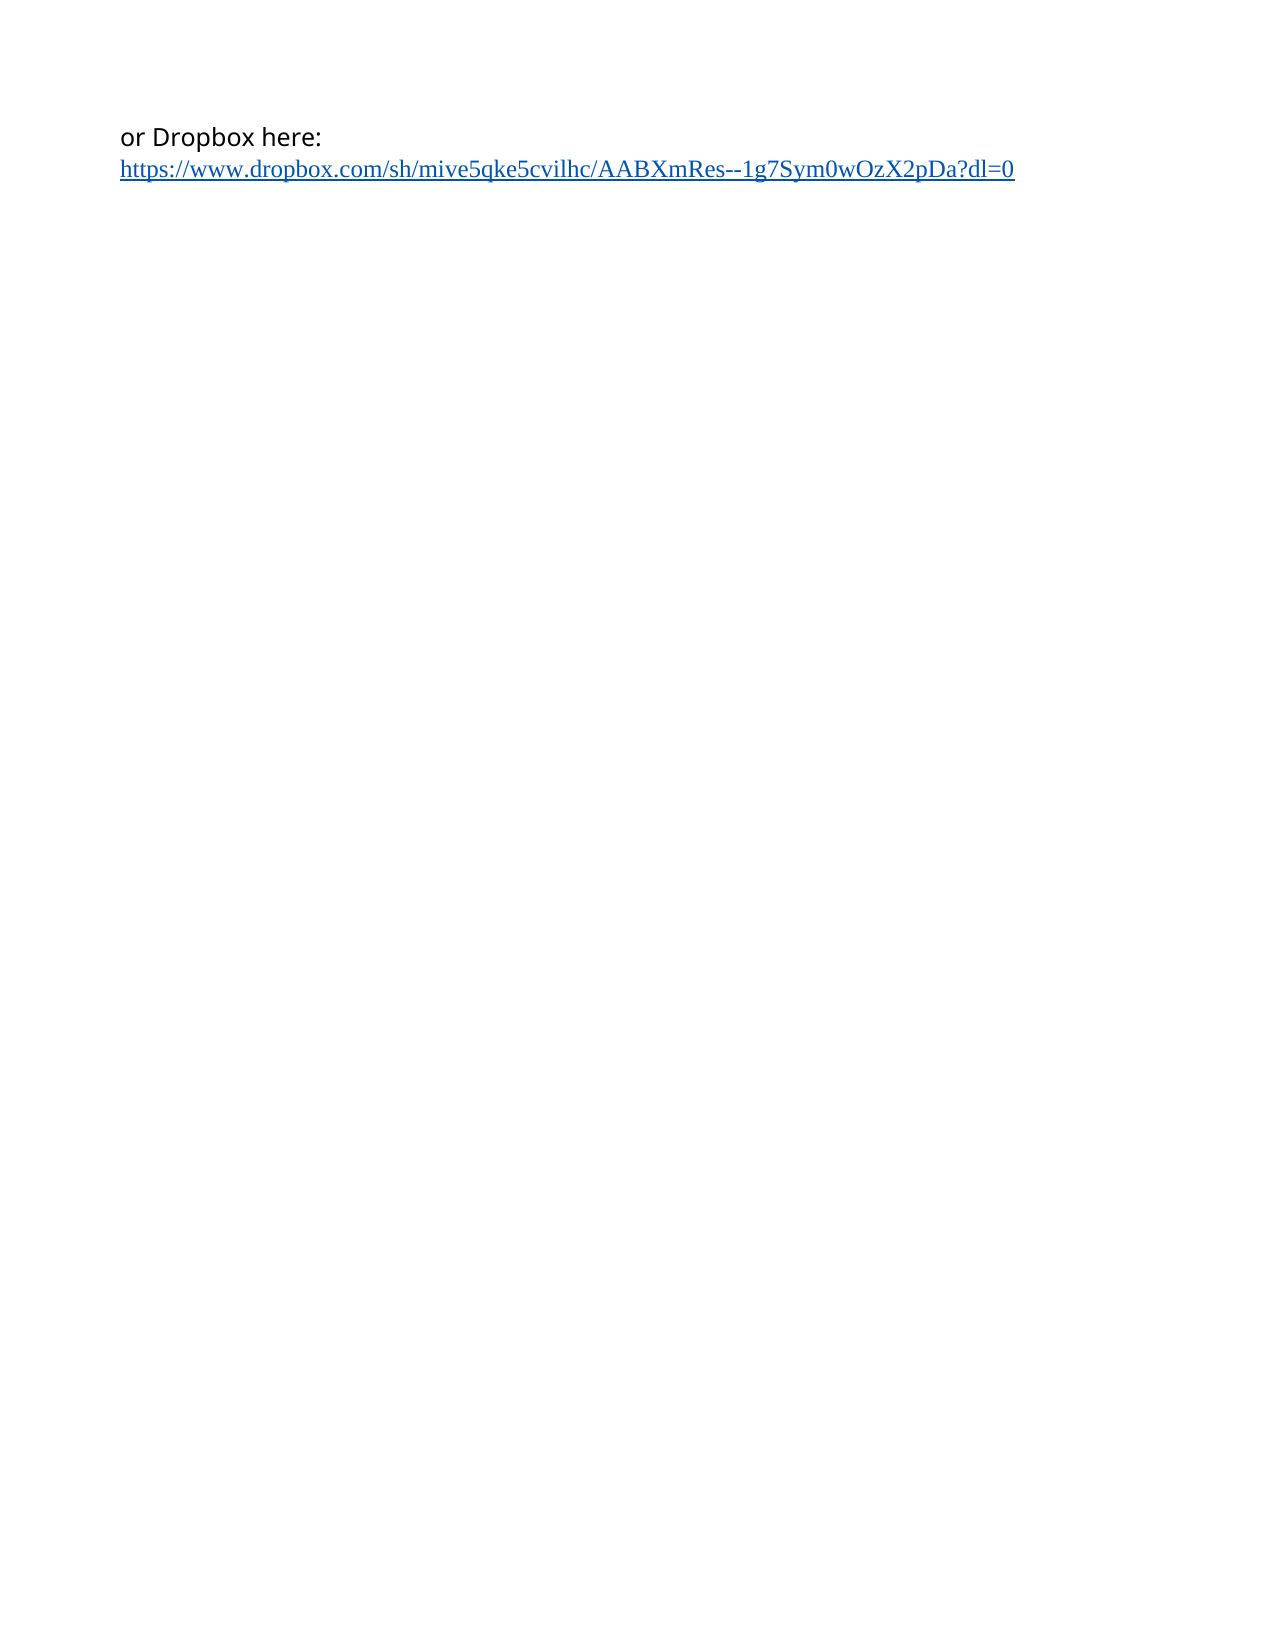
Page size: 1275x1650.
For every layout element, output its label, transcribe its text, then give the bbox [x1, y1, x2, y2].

text https://www.dropbox.com/sh/mive5qke5cvilhc/AABXmRes--1g7Sym0wOzX2pDa?dl=0 [120, 154, 1155, 183]
text or Dropbox here: [120, 120, 1155, 154]
